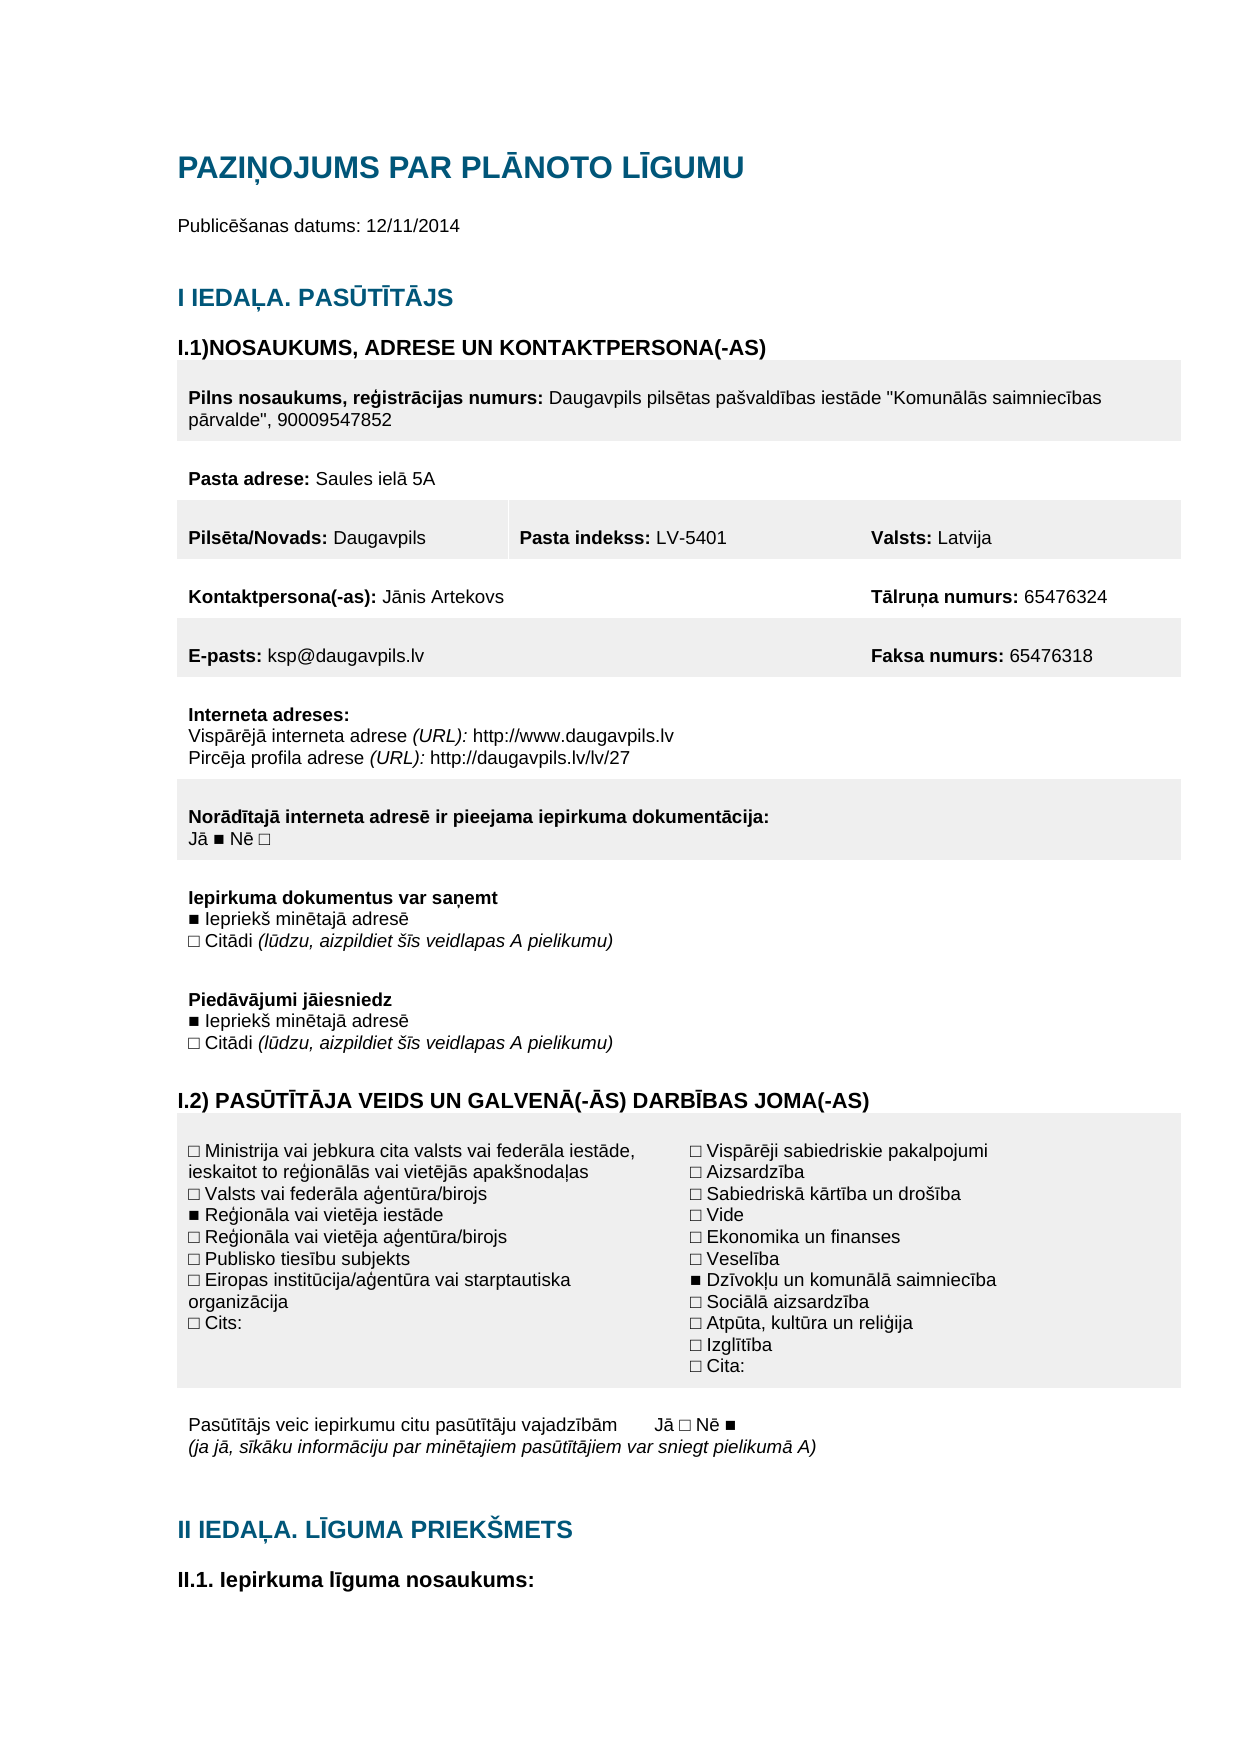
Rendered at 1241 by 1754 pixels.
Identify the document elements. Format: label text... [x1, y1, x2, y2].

text I.2) PASŪTĪTĀJA VEIDS UN GALVENĀ(-ĀS) DARBĪBAS JOMA(-AS) [177, 1088, 1181, 1113]
table_cell Piedāvājumi jāiesniedz ■ Iepriekš minētajā adresē □ Citādi (lūdzu, aizpildiet šīs veidlapas A pielikumu) [177, 962, 1181, 1064]
table_header Iepirkuma dokumentus var saņemt ■ Iepriekš minētajā adresē □ Citādi (lūdzu, aizpildiet šīs veidlapas A pielikumu) [177, 860, 1181, 962]
text I IEDAĻA. PASŪTĪTĀJS [177, 283, 1181, 312]
text II IEDAĻA. LĪGUMA PRIEKŠMETS [177, 1515, 1181, 1544]
text I.1)NOSAUKUMS, ADRESE UN KONTAKTPERSONA(-AS) [177, 335, 1181, 360]
table_cell Pasūtītājs veic iepirkumu citu pasūtītāju vajadzībām Jā □ Nē ■ (ja jā, sīkāku informāciju par minētajiem pasūtītājiem var sniegt pielikumā A) [177, 1388, 1181, 1468]
table_cell Norādītajā interneta adresē ir pieejama iepirkuma dokumentācija: Jā ■ Nē □ [177, 779, 1181, 860]
table_cell Tālruņa numurs: 65476324 [860, 559, 1181, 618]
table_header Pilns nosaukums, reģistrācijas numurs: Daugavpils pilsētas pašvaldības iestāde "Komunālās saimniecības pārvalde", 90009547852 [177, 360, 1181, 441]
table_cell Valsts: Latvija [860, 500, 1181, 559]
table_header □ Ministrija vai jebkura cita valsts vai federāla iestāde, ieskaitot to reģionālās vai vietējās apakšnodaļas □ Valsts vai federāla aģentūra/birojs ■ Reģionāla vai vietēja iestāde □ Reģionāla vai vietēja aģentūra/birojs □ Publisko tiesību subjekts □ Eiropas institūcija/aģentūra vai starptautiska organizācija □ Cits: [177, 1113, 679, 1388]
text Publicēšanas datums: 12/11/2014 [177, 214, 1181, 236]
table_cell Pasta adrese: Saules ielā 5A [177, 441, 1181, 500]
table_header □ Vispārēji sabiedriskie pakalpojumi □ Aizsardzība □ Sabiedriskā kārtība un drošība □ Vide □ Ekonomika un finanses □ Veselība ■ Dzīvokļu un komunālā saimniecība □ Sociālā aizsardzība □ Atpūta, kultūra un reliģija □ Izglītība □ Cita: [679, 1113, 1181, 1388]
table_cell Interneta adreses: Vispārējā interneta adrese (URL): http://www.daugavpils.lv Pircēja profila adrese (URL): http://daugavpils.lv/lv/27 [177, 677, 1181, 779]
table_cell Pasta indekss: LV-5401 [509, 500, 860, 559]
table_cell Faksa numurs: 65476318 [860, 618, 1181, 677]
table_cell E-pasts: ksp@daugavpils.lv [177, 618, 860, 677]
text PAZIŅOJUMS PAR PLĀNOTO LĪGUMU [177, 149, 1181, 185]
table_cell Kontaktpersona(-as): Jānis Artekovs [177, 559, 860, 618]
table_cell Pilsēta/Novads: Daugavpils [177, 500, 508, 559]
text II.1. Iepirkuma līguma nosaukums: [177, 1567, 1181, 1593]
